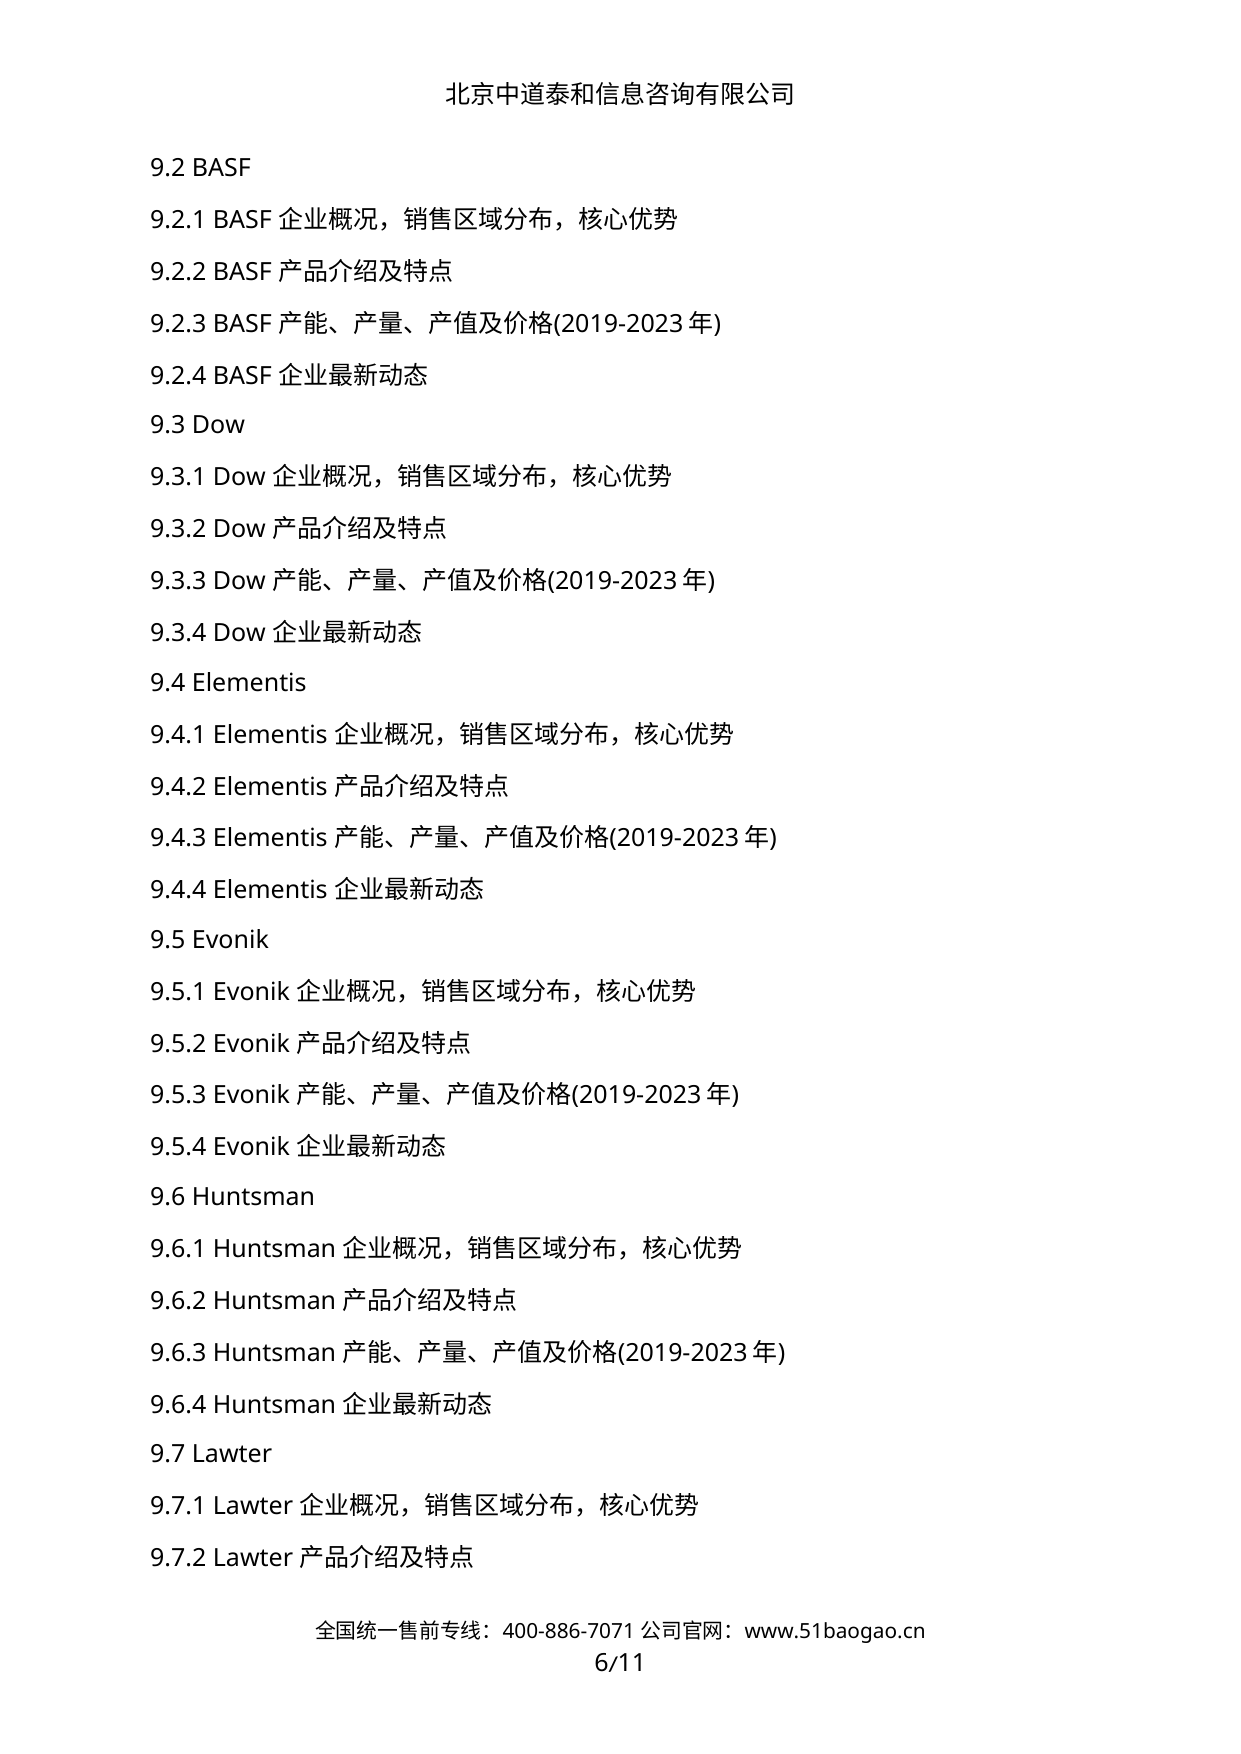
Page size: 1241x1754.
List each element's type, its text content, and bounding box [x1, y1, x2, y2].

text 9.5.4 Evonik 企业最新动态 [150, 1127, 1090, 1163]
text 9.4.2 Elementis 产品介绍及特点 [150, 766, 1090, 802]
text 9.3 Dow [150, 407, 1090, 441]
text 9.5 Evonik [150, 922, 1090, 956]
text 9.7.2 Lawter 产品介绍及特点 [150, 1537, 1090, 1574]
text 9.6.1 Huntsman 企业概况，销售区域分布，核心优势 [150, 1228, 1090, 1265]
text 9.4.1 Elementis 企业概况，销售区域分布，核心优势 [150, 714, 1090, 750]
text 9.3.3 Dow 产能、产量、产值及价格(2019-2023年) [150, 561, 1090, 597]
text 9.3.1 Dow 企业概况，销售区域分布，核心优势 [150, 457, 1090, 493]
text 9.3.2 Dow 产品介绍及特点 [150, 509, 1090, 545]
text 9.6.4 Huntsman 企业最新动态 [150, 1384, 1090, 1420]
text 9.4.4 Elementis 企业最新动态 [150, 870, 1090, 906]
text 9.5.1 Evonik 企业概况，销售区域分布，核心优势 [150, 971, 1090, 1007]
text 9.2 BASF [150, 150, 1090, 184]
text 9.3.4 Dow 企业最新动态 [150, 612, 1090, 649]
text 9.2.4 BASF 企业最新动态 [150, 355, 1090, 392]
text 9.2.1 BASF 企业概况，销售区域分布，核心优势 [150, 200, 1090, 236]
text 9.6.2 Huntsman 产品介绍及特点 [150, 1280, 1090, 1317]
text 9.7 Lawter [150, 1436, 1090, 1470]
text 9.5.3 Evonik 产能、产量、产值及价格(2019-2023年) [150, 1075, 1090, 1111]
text 9.4.3 Elementis 产能、产量、产值及价格(2019-2023年) [150, 818, 1090, 854]
text 9.2.3 BASF 产能、产量、产值及价格(2019-2023年) [150, 303, 1090, 340]
text 9.6 Huntsman [150, 1179, 1090, 1213]
text 9.4 Elementis [150, 664, 1090, 698]
text 9.5.2 Evonik 产品介绍及特点 [150, 1023, 1090, 1059]
text 9.6.3 Huntsman 产能、产量、产值及价格(2019-2023年) [150, 1332, 1090, 1368]
text 9.2.2 BASF 产品介绍及特点 [150, 252, 1090, 288]
text 9.7.1 Lawter 企业概况，销售区域分布，核心优势 [150, 1486, 1090, 1522]
